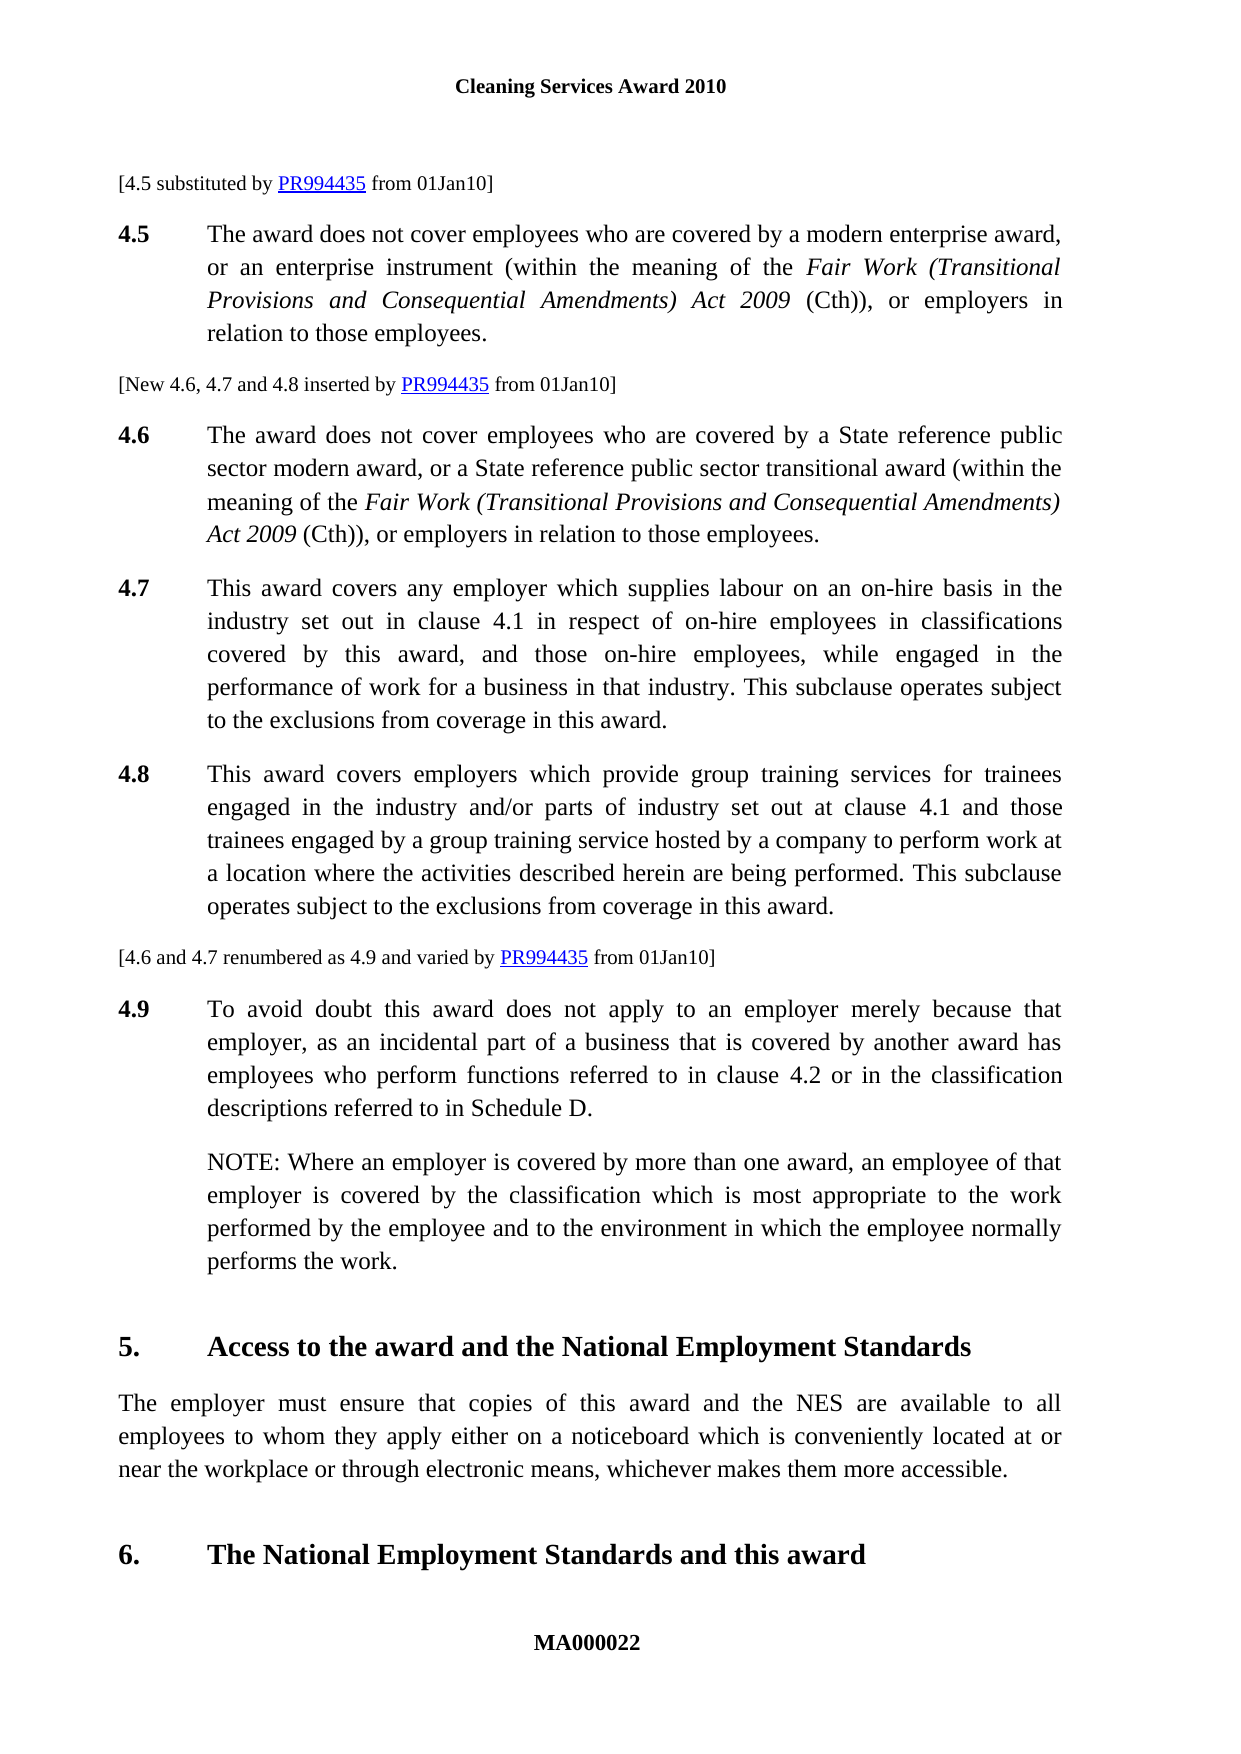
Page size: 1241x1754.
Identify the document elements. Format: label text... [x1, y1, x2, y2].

text This award covers employers which provide group training services for trainees engaged in the industry and/or parts of industry set out at clause 4.1 and those trainees engaged by a group training service hosted by a company to perform work at a location where the activities described herein are being performed. This subclause operates subject to the exclusions from coverage in this award. [118, 759, 1063, 920]
text [4.5 substituted by PR994435 from 01Jan10] [118, 171, 1063, 195]
text To avoid doubt this award does not apply to an employer merely because that employer, as an incidental part of a business that is covered by another award has employees who perform functions referred to in clause 4.2 or in the classification descriptions referred to in Schedule D. [118, 994, 1063, 1122]
text This award covers any employer which supplies labour on an on-hire basis in the industry set out in clause 4.1 in respect of on-hire employees in classifications covered by this award, and those on-hire employees, while engaged in the performance of work for a business in that industry. This subclause operates subject to the exclusions from coverage in this award. [118, 573, 1063, 734]
text The award does not cover employees who are covered by a State reference public sector modern award, or a State reference public sector transitional award (within the meaning of the Fair Work (Transitional Provisions and Consequential Amendments) Act 2009 (Cth)), or employers in relation to those employees. [118, 421, 1063, 548]
text The National Employment Standards and this award [118, 1537, 1063, 1571]
text The award does not cover employees who are covered by a modern enterprise award, or an enterprise instrument (within the meaning of the Fair Work (Transitional Provisions and Consequential Amendments) Act 2009 (Cth)), or employers in relation to those employees. [118, 219, 1063, 347]
text [New 4.6, 4.7 and 4.8 inserted by PR994435 from 01Jan10] [118, 372, 1063, 396]
text Access to the award and the National Employment Standards [118, 1329, 1063, 1362]
text NOTE: Where an employer is covered by more than one award, an employee of that employer is covered by the classification which is most appropriate to the work performed by the employee and to the environment in which the employee normally performs the work. [207, 1147, 1063, 1274]
text The employer must ensure that copies of this award and the NES are available to all employees to whom they apply either on a noticeboard which is conveniently located at or near the workplace or through electronic means, whichever makes them more accessible. [118, 1388, 1063, 1483]
text [4.6 and 4.7 renumbered as 4.9 and varied by PR994435 from 01Jan10] [118, 945, 1063, 969]
